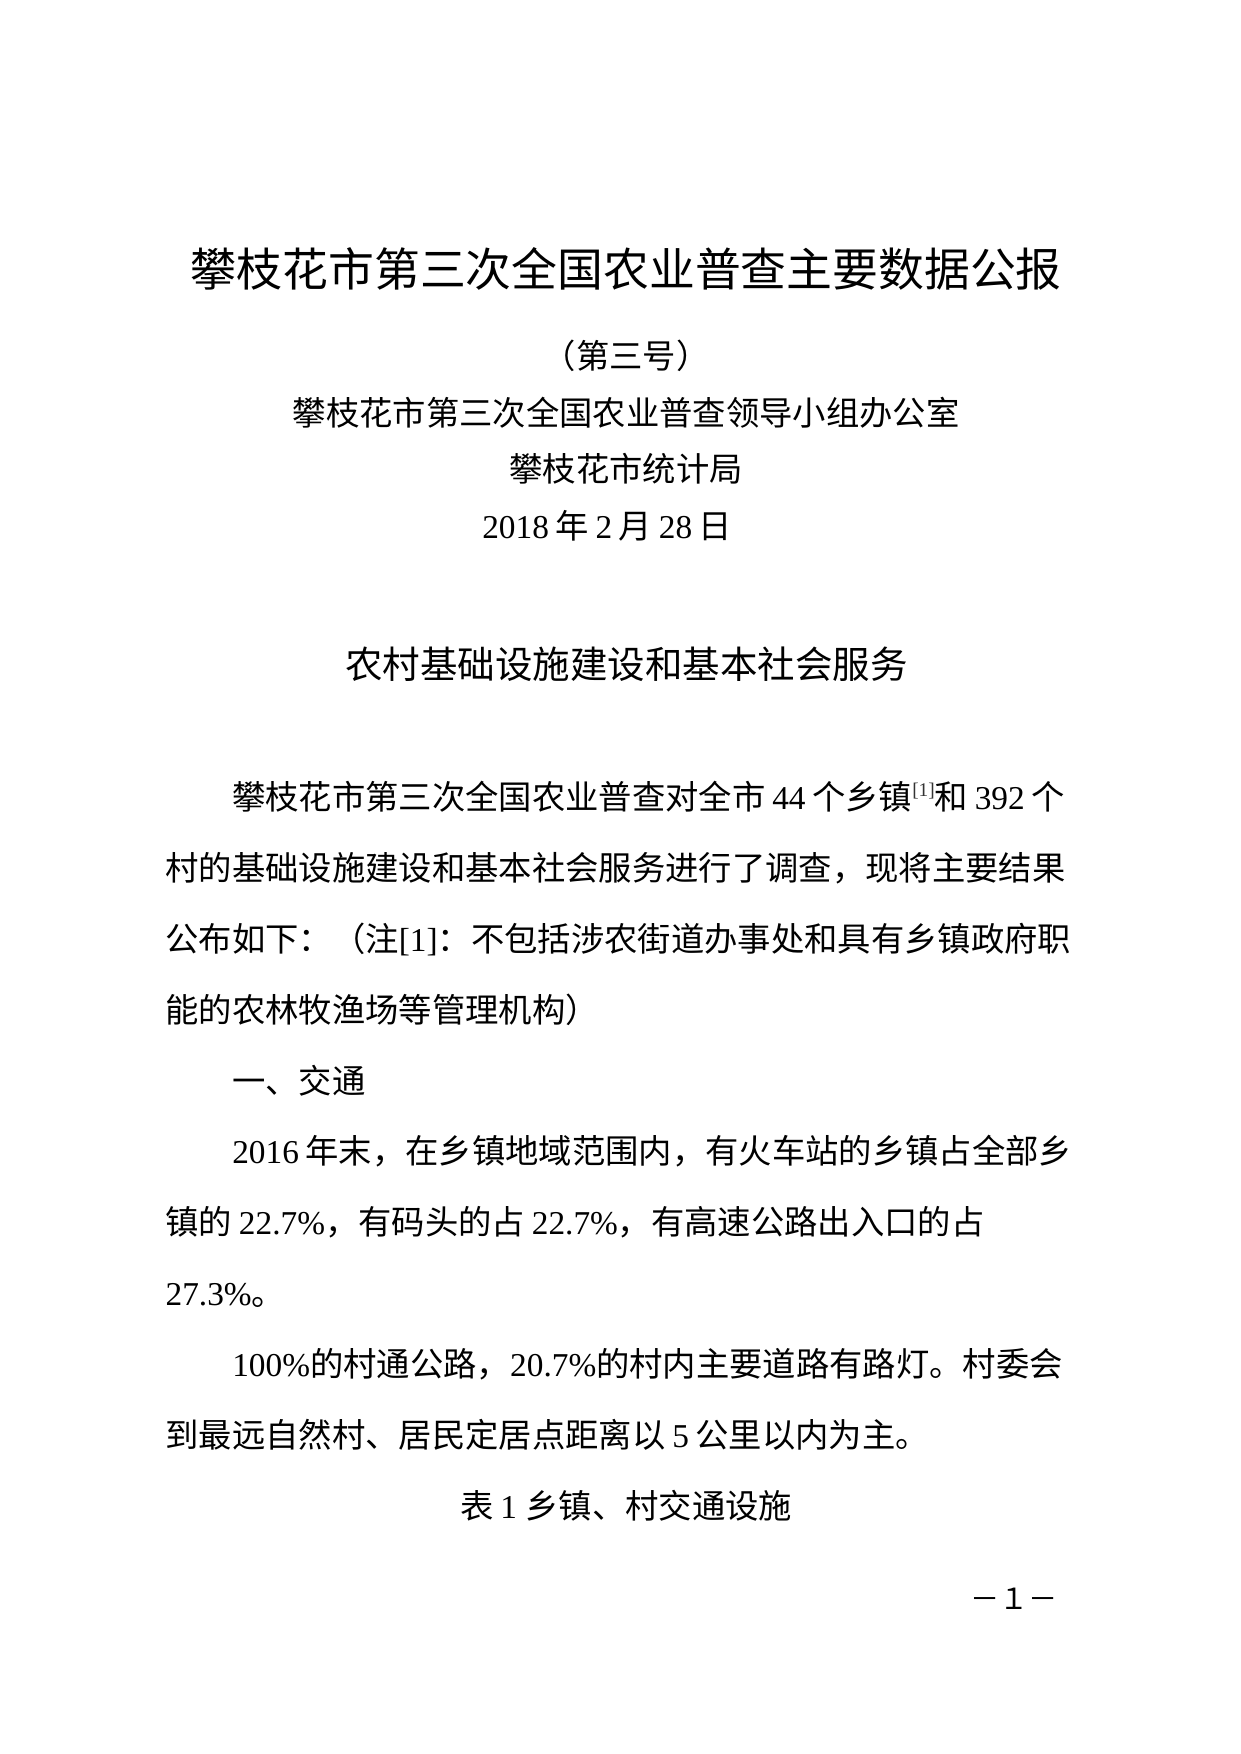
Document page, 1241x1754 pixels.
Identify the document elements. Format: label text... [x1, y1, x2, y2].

text 2018年2月28日 [165, 499, 1087, 548]
text 100%的村通公路，20.7%的村内主要道路有路灯。村委会到最远自然村、居民定居点距离以5公里以内为主。 [165, 1338, 1087, 1457]
text 一、交通 [165, 1054, 1087, 1103]
text 农村基础设施建设和基本社会服务 [165, 635, 1087, 689]
text 表1 乡镇、村交通设施 [165, 1479, 1087, 1528]
text 攀枝花市第三次全国农业普查领导小组办公室 [165, 387, 1087, 435]
text （第三号） [165, 330, 1087, 378]
text 攀枝花市第三次全国农业普查主要数据公报 [165, 233, 1087, 299]
text 攀枝花市第三次全国农业普查对全市44个乡镇[1]和392个村的基础设施建设和基本社会服务进行了调查，现将主要结果公布如下：（注[1]：不包括涉农街道办事处和具有乡镇政府职能的农林牧渔场等管理机构） [165, 771, 1087, 1032]
text 2016年末，在乡镇地域范围内，有火车站的乡镇占全部乡镇的22.7%，有码头的占22.7%，有高速公路出入口的占27.3%。 [165, 1125, 1087, 1315]
text 攀枝花市统计局 [165, 443, 1087, 491]
